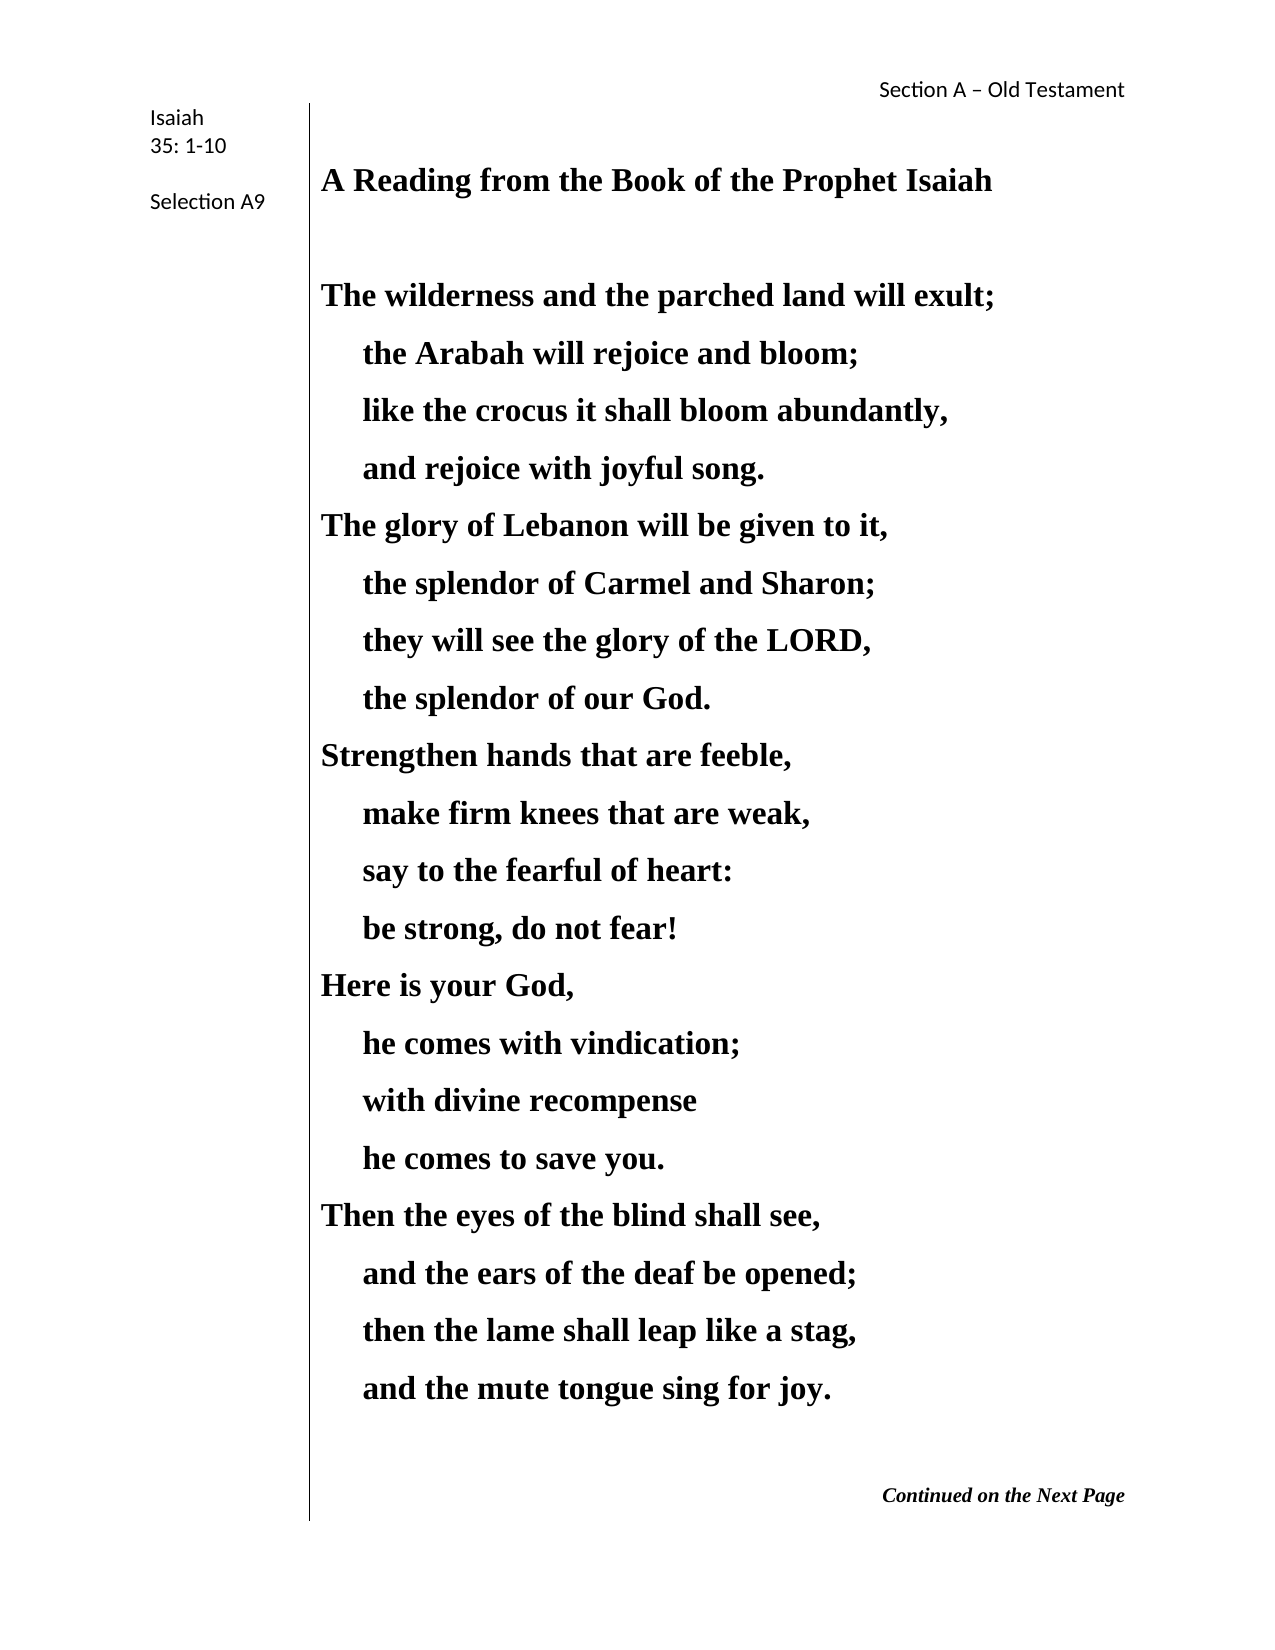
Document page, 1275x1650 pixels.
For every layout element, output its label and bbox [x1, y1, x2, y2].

table_header [310, 103, 1136, 1521]
table_header [139, 103, 309, 1521]
